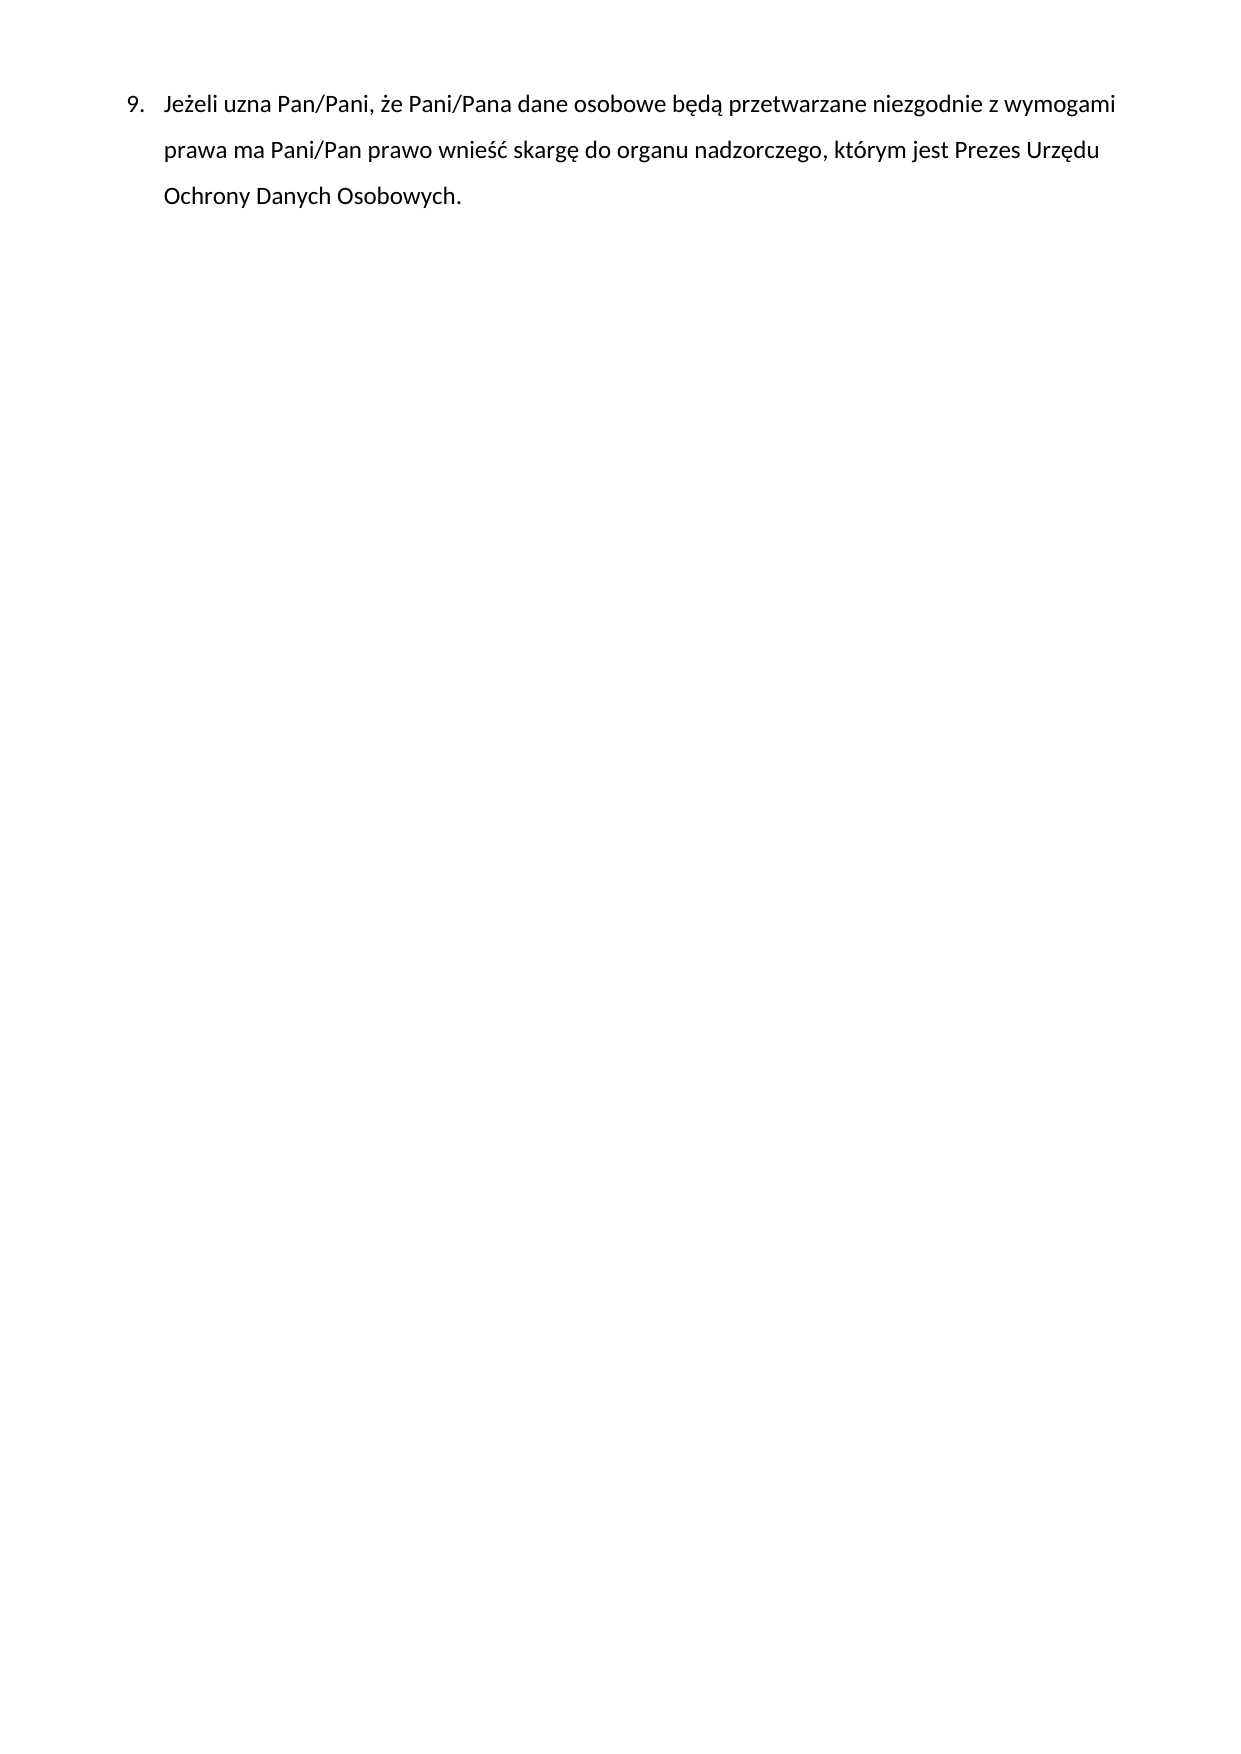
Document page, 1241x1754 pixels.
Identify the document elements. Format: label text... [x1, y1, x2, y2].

list Jeżeli uzna Pan/Pani, że Pani/Pana dane osobowe będą przetwarzane niezgodnie z wymogami prawa ma Pani/Pan prawo wnieść skargę do organu nadzorczego, którym jest Prezes Urzędu Ochrony Danych Osobowych. [126, 89, 1152, 211]
